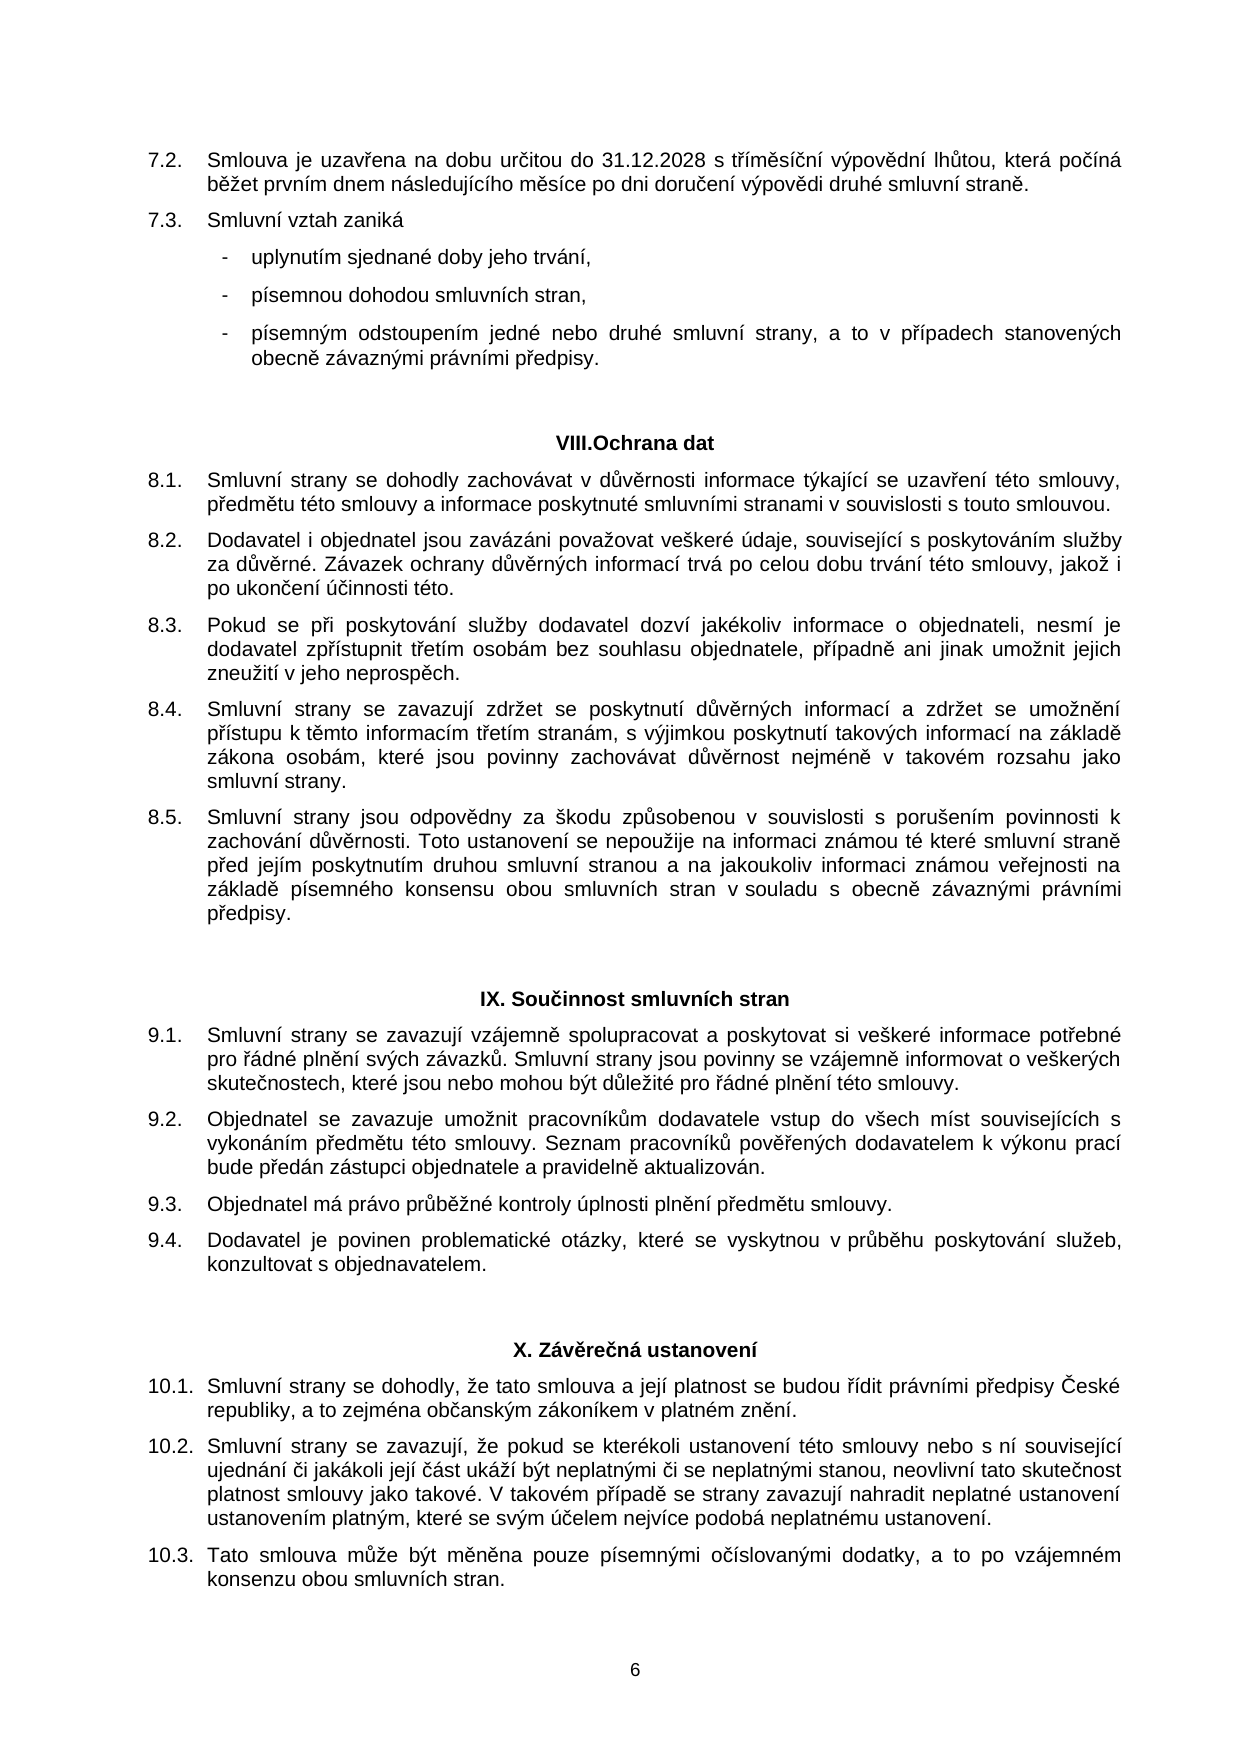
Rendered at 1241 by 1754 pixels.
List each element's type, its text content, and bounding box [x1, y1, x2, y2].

list Objednatel má právo průběžné kontroly úplnosti plnění předmětu smlouvy. [148, 1192, 1122, 1216]
list Součinnost smluvních stran [148, 986, 1122, 1010]
list Smluvní vztah zaniká [148, 208, 1122, 232]
list Smluvní strany se zavazují, že pokud se kterékoli ustanovení této smlouvy nebo s ní související ujednání či jakákoli její část ukáží být neplatnými či se neplatnými stanou, neovlivní tato skutečnost platnost smlouvy jako takové. V takovém případě se strany zavazují nahradit neplatné ustanovení ustanovením platným, které se svým účelem nejvíce podobá neplatnému ustanovení. [148, 1434, 1122, 1530]
list Dodavatel i objednatel jsou zavázáni považovat veškeré údaje, související s poskytováním služby za důvěrné. Závazek ochrany důvěrných informací trvá po celou dobu trvání této smlouvy, jakož i po ukončení účinnosti této. [148, 528, 1122, 600]
list Dodavatel je povinen problematické otázky, které se vyskytnou v průběhu poskytování služeb, konzultovat s objednavatelem. [148, 1228, 1122, 1276]
list Ochrana dat [148, 431, 1122, 455]
list Smluvní strany se dohodly zachovávat v důvěrnosti informace týkající se uzavření této smlouvy, předmětu této smlouvy a informace poskytnuté smluvními stranami v souvislosti s touto smlouvou. [148, 468, 1122, 516]
list Smluvní strany se zavazují zdržet se poskytnutí důvěrných informací a zdržet se umožnění přístupu k těmto informacím třetím stranám, s výjimkou poskytnutí takových informací na základě zákona osobám, které jsou povinny zachovávat důvěrnost nejméně v takovém rozsahu jako smluvní strany. [148, 697, 1122, 793]
list Objednatel se zavazuje umožnit pracovníkům dodavatele vstup do všech míst souvisejících s vykonáním předmětu této smlouvy. Seznam pracovníků pověřených dodavatelem k výkonu prací bude předán zástupci objednatele a pravidelně aktualizován. [148, 1107, 1122, 1179]
list uplynutím sjednané doby jeho trvání, [222, 244, 1122, 270]
list Pokud se při poskytování služby dodavatel dozví jakékoliv informace o objednateli, nesmí je dodavatel zpřístupnit třetím osobám bez souhlasu objednatele, případně ani jinak umožnit jejich zneužití v jeho neprospěch. [148, 612, 1122, 684]
list Smluvní strany se zavazují vzájemně spolupracovat a poskytovat si veškeré informace potřebné pro řádné plnění svých závazků. Smluvní strany jsou povinny se vzájemně informovat o veškerých skutečnostech, které jsou nebo mohou být důležité pro řádné plnění této smlouvy. [148, 1023, 1122, 1095]
list písemnou dohodou smluvních stran, [222, 282, 1122, 308]
list Tato smlouva může být měněna pouze písemnými očíslovanými dodatky, a to po vzájemném konsenzu obou smluvních stran. [148, 1543, 1122, 1591]
list Smlouva je uzavřena na dobu určitou do 31.12.2028 s tříměsíční výpovědní lhůtou, která počíná běžet prvním dnem následujícího měsíce po dni doručení výpovědi druhé smluvní straně. [148, 148, 1122, 196]
list Smluvní strany se dohodly, že tato smlouva a její platnost se budou řídit právními předpisy České republiky, a to zejména občanským zákoníkem v platném znění. [148, 1374, 1122, 1422]
list Smluvní strany jsou odpovědny za škodu způsobenou v souvislosti s porušením povinnosti k zachování důvěrnosti. Toto ustanovení se nepoužije na informaci známou té které smluvní straně před jejím poskytnutím druhou smluvní stranou a na jakoukoliv informaci známou veřejnosti na základě písemného konsensu obou smluvních stran v souladu s obecně závaznými právními předpisy. [148, 805, 1122, 925]
list písemným odstoupením jedné nebo druhé smluvní strany, a to v případech stanovených obecně závaznými právními předpisy. [222, 320, 1122, 370]
list Závěrečná ustanovení [148, 1337, 1122, 1361]
